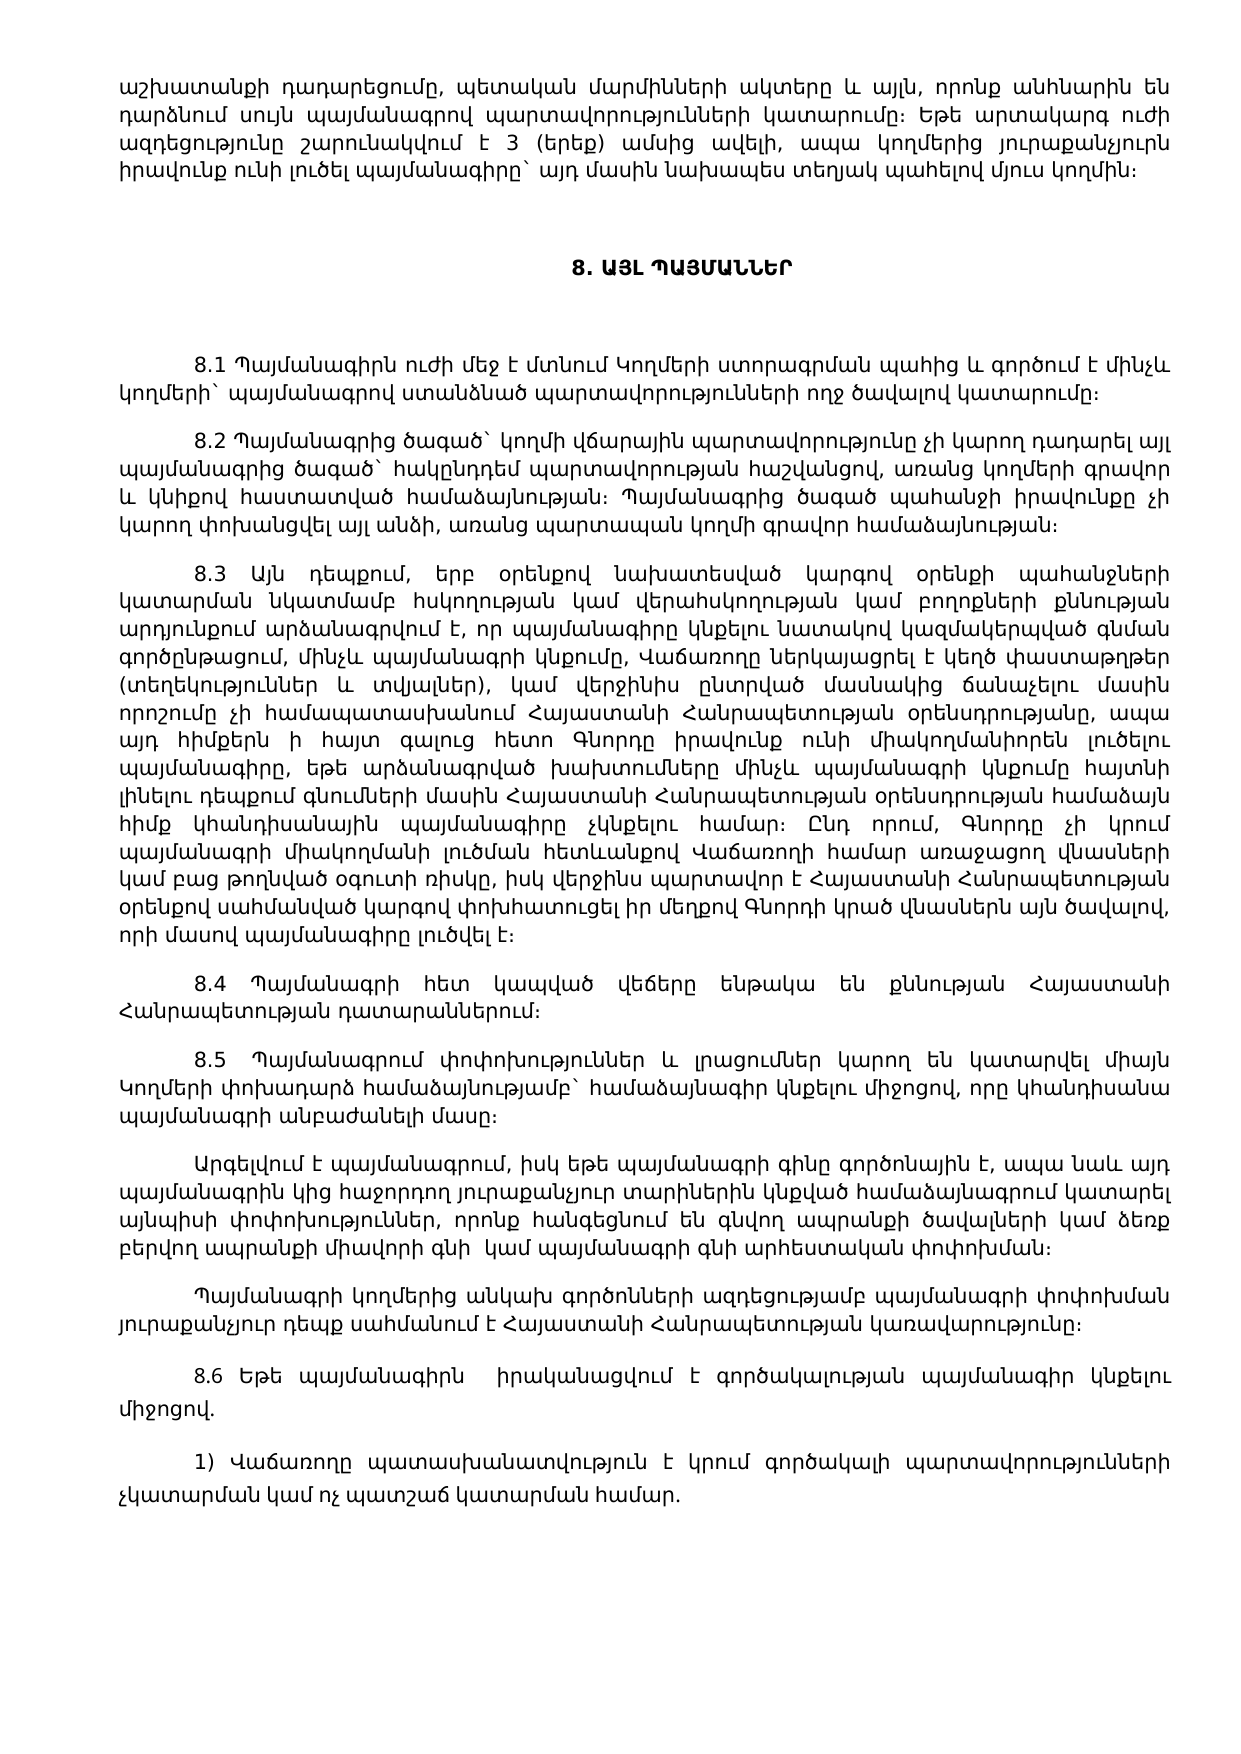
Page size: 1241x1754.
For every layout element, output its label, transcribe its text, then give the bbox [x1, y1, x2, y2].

text 8.6 Եթե պայմանագիրն իրականացվում է գործակալության պայմանագիր կնքելու միջոցով. [118, 1361, 1171, 1422]
text 8. ԱՅԼ ՊԱՅՄԱՆՆԵՐ [118, 256, 1171, 280]
text 8.1 Պայմանագիրն ուժի մեջ է մտնում Կողմերի ստորագրման պահից և գործում է մինչև կողմերի` պայմանագրով ստանձնած պարտավորությունների ողջ ծավալով կատարումը։ [118, 353, 1171, 405]
text 1) Վաճառողը պատասխանատվություն է կրում գործակալի պարտավորությունների չկատարման կամ ոչ պատշաճ կատարման համար. [118, 1447, 1171, 1508]
text 8.4 Պայմանագրի հետ կապված վեճերը ենթակա են քննության Հայաստանի Հանրապետության դատարաններում։ [118, 972, 1171, 1024]
text Պայմանագրի կողմերից անկախ գործոնների ազդեցությամբ պայմանագրի փոփոխման յուրաքանչյուր դեպք սահմանում է Հայաստանի Հանրապետության կառավարությունը։ [118, 1284, 1171, 1337]
text 8.5 Պայմանագրում փոփոխություններ և լրացումներ կարող են կատարվել միայն Կողմերի փոխադարձ համաձայնությամբ` համաձայնագիր կնքելու միջոցով, որը կհանդիսանա պայմանագրի անբաժանելի մասը։ [118, 1048, 1171, 1128]
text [118, 75, 1171, 183]
text Արգելվում է պայմանագրում, իսկ եթե պայմանագրի գինը գործոնային է, ապա նաև այդ պայմանագրին կից հաջորդող յուրաքանչյուր տարիներին կնքված համաձայնագրում կատարել այնպիսի փոփոխություններ, որոնք հանգեցնում են գնվող ապրանքի ծավալների կամ ձեռք բերվող ապրանքի միավորի գնի կամ պայմանագրի գնի արհեստական փոփոխման։ [118, 1152, 1171, 1260]
text 8.2 Պայմանագրից ծագած` կողմի վճարային պարտավորությունը չի կարող դադարել այլ պայմանագրից ծագած` հակընդդեմ պարտավորության հաշվանցով, առանց կողմերի գրավոր և կնիքով հաստատված համաձայնության։ Պայմանագրից ծագած պահանջի իրավունքը չի կարող փոխանցվել այլ անձի, առանց պարտապան կողմի գրավոր համաձայնության։ [118, 429, 1171, 537]
text 8.3 Այն դեպքում, երբ օրենքով նախատեսված կարգով օրենքի պահանջների կատարման նկատմամբ հսկողության կամ վերահսկողության կամ բողոքների քննության արդյունքում արձանագրվում է, որ պայմանագիրը կնքելու նատակով կազմակերպված գնման գործընթացում, մինչև պայմանագրի կնքումը, Վաճառողը ներկայացրել է կեղծ փաստաթղթեր (տեղեկություններ և տվյալներ), կամ վերջինիս ընտրված մասնակից ճանաչելու մասին որոշումը չի համապատասխանում Հայաստանի Հանրապետության օրենսդրությանը, ապա այդ հիմքերն ի հայտ գալուց հետո Գնորդը իրավունք ունի միակողմանիորեն լուծելու պայմանագիրը, եթե արձանագրված խախտումները մինչև պայմանագրի կնքումը հայտնի լինելու դեպքում գնումների մասին Հայաստանի Հանրապետության օրենսդրության համաձայն հիմք կհանդիսանային պայմանագիրը չկնքելու համար։ Ընդ որում, Գնորդը չի կրում պայմանագրի միակողմանի լուծման հետևանքով Վաճառողի համար առաջացող վնասների կամ բաց թողնված օգուտի ռիսկը, իսկ վերջինս պարտավոր է Հայաստանի Հանրապետության օրենքով սահմանված կարգով փոխհատուցել իր մեղքով Գնորդի կրած վնասներն այն ծավալով, որի մասով պայմանագիրը լուծվել է։ [118, 562, 1171, 947]
